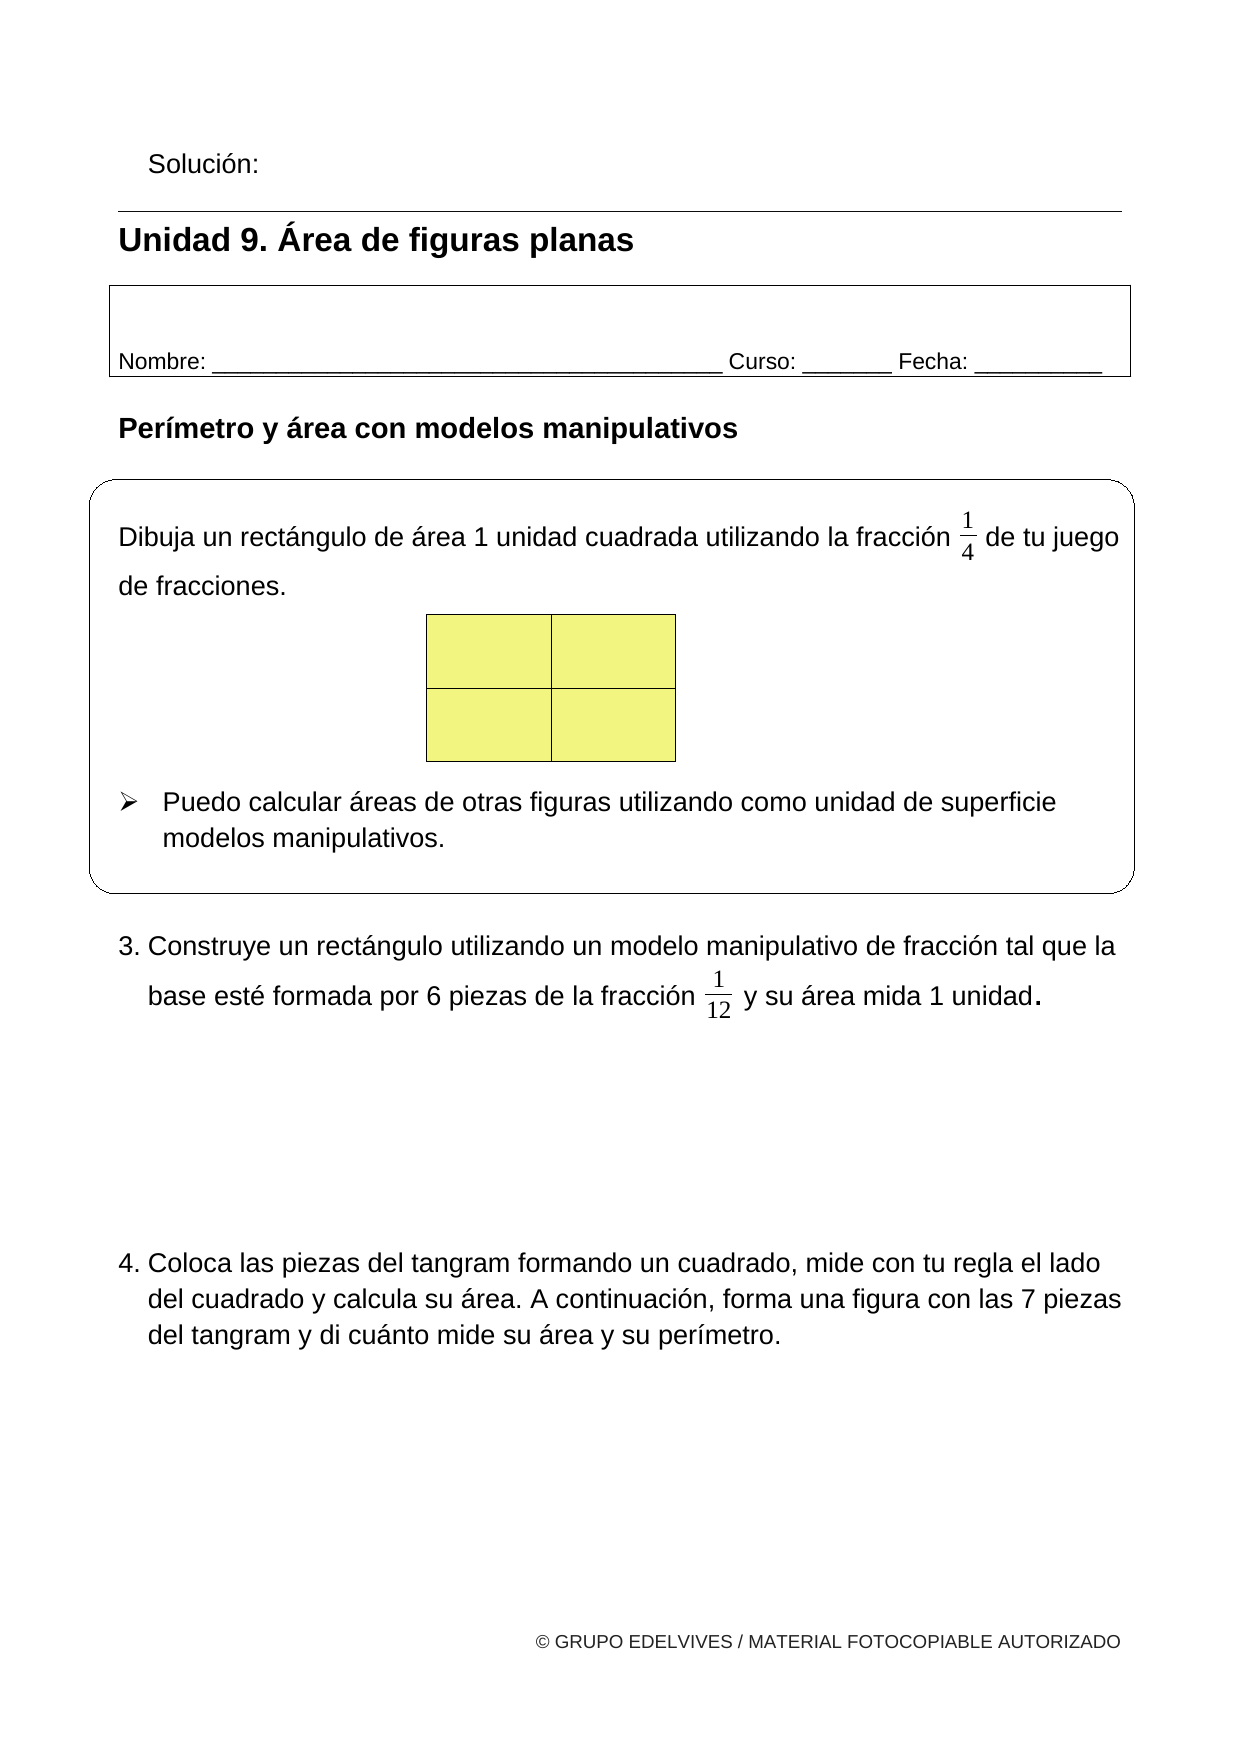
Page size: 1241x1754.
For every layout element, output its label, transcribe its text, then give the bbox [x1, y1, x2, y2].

list Puedo calcular áreas de otras figuras utilizando como unidad de superficie modelos manipulativos. [118, 786, 1122, 853]
list Construye un rectángulo utilizando un modelo manipulativo de fracción tal que la base esté formada por 6 piezas de la fracción y su área mida 1 unidad. [118, 930, 1122, 1025]
text Perímetro y área con modelos manipulativos [118, 411, 1122, 445]
text Nombre: ________________________________________ Curso: _______ Fecha: __________ [110, 345, 1130, 376]
list Coloca las piezas del tangram formando un cuadrado, mide con tu regla el lado del cuadrado y calcula su área. A continuación, forma una figura con las 7 piezas del tangram y di cuánto mide su área y su perímetro. [118, 1247, 1122, 1350]
text Unidad 9. Área de figuras planas [118, 219, 1122, 258]
list Dibuja un rectángulo de área 1 unidad cuadrada utilizando la fracción de tu juego de fracciones. [118, 507, 1122, 602]
text Solución: [118, 148, 1122, 211]
